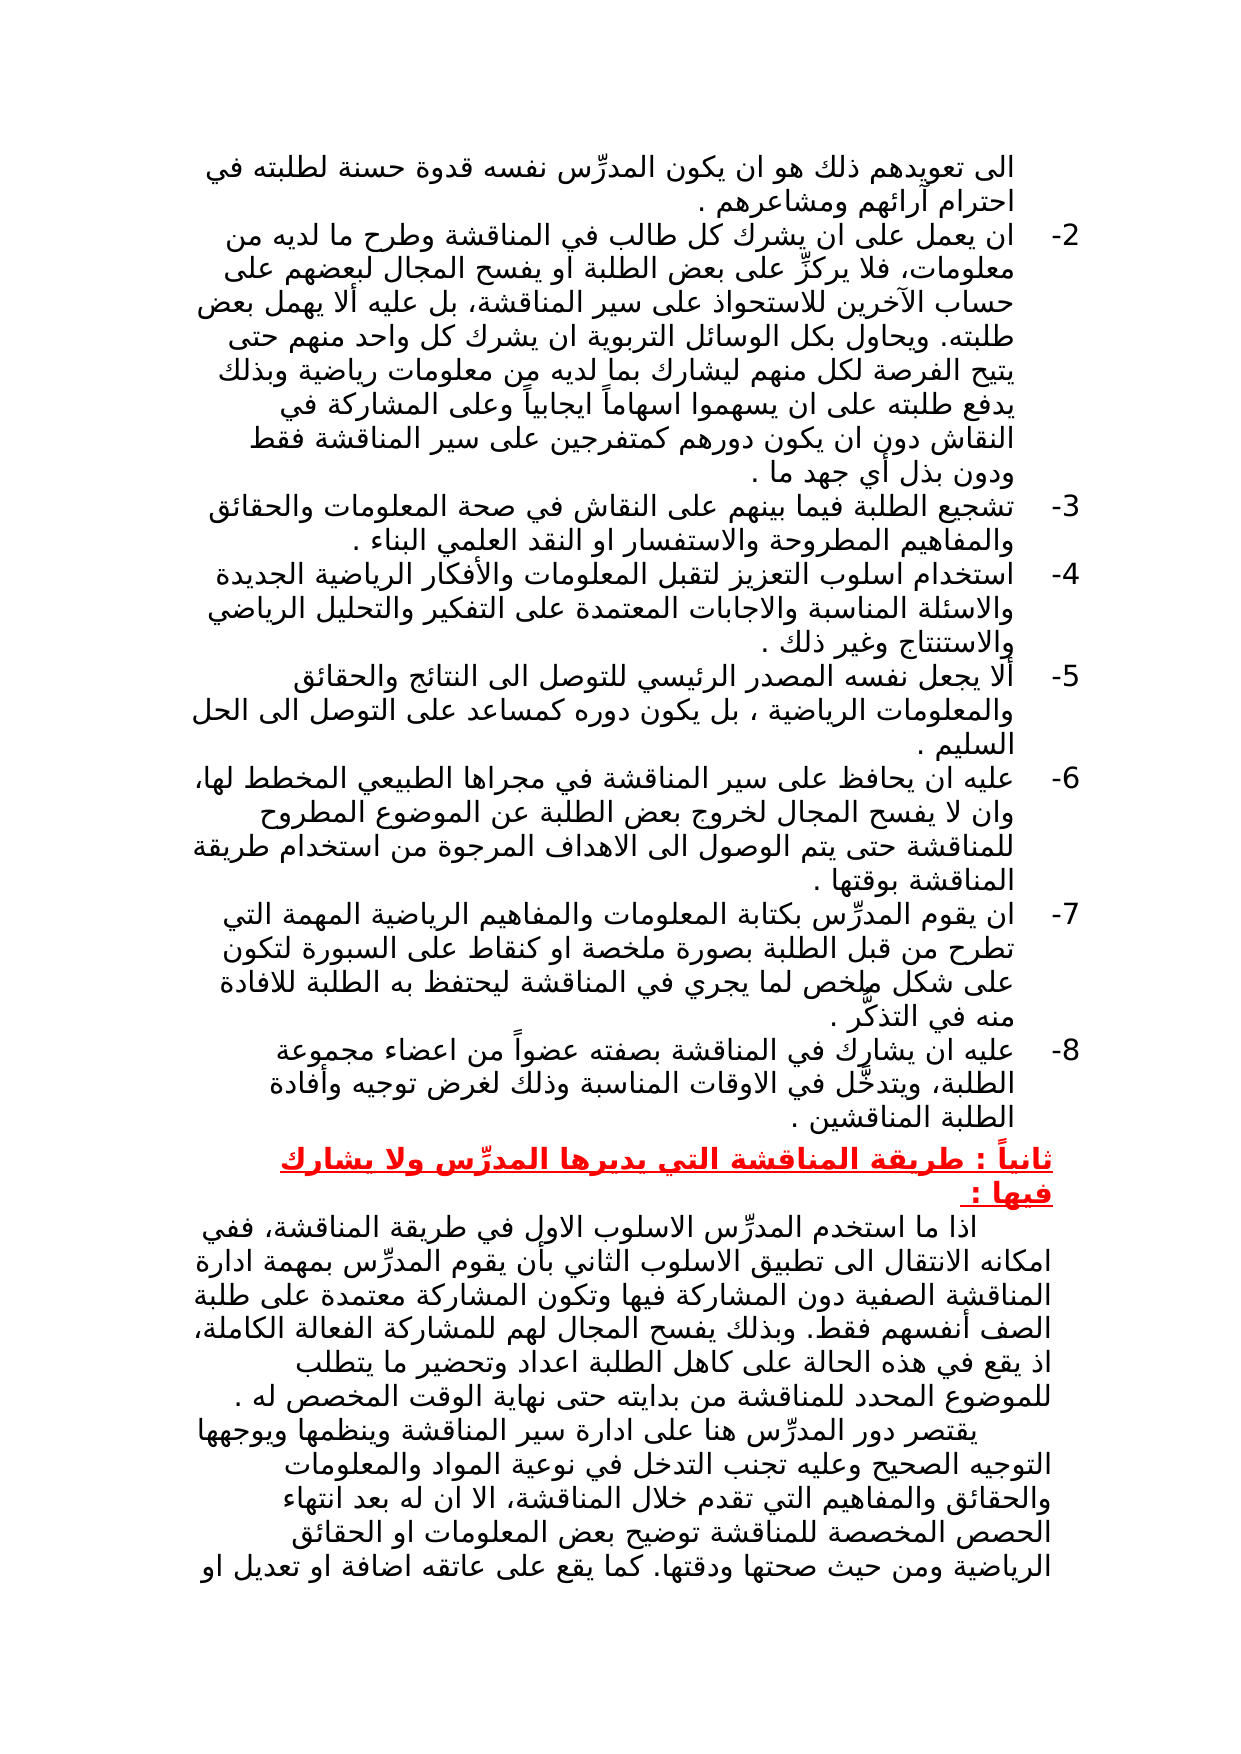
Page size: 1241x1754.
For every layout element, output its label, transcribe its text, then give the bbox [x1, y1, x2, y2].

text ثانياً : طريقة المناقشة التي يديرها المدرِّس ولا يشارك فيها : [187, 1142, 1053, 1210]
list عليه ان يحافظ على سير المناقشة في مجراها الطبيعي المخطط لها، وان لا يفسح المجال لخروج بعض الطلبة عن الموضوع المطروح للمناقشة حتى يتم الوصول الى الاهداف المرجوة من استخدام طريقة المناقشة بوقتها . [187, 761, 1051, 897]
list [187, 150, 1051, 218]
list ألا يجعل نفسه المصدر الرئيسي للتوصل الى النتائج والحقائق والمعلومات الرياضية ، بل يكون دوره كمساعد على التوصل الى الحل السليم . [187, 659, 1051, 761]
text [187, 1414, 1053, 1583]
list عليه ان يشارك في المناقشة بصفته عضواً من اعضاء مجموعة الطلبة، ويتدخَّل في الاوقات المناسبة وذلك لغرض توجيه وأفادة الطلبة المناقشين . [187, 1033, 1051, 1135]
list ان يقوم المدرِّس بكتابة المعلومات والمفاهيم الرياضية المهمة التي تطرح من قبل الطلبة بصورة ملخصة او كنقاط على السبورة لتكون على شكل ملخص لما يجري في المناقشة ليحتفظ به الطلبة للافادة منه في التذكُّر . [187, 897, 1051, 1033]
list تشجيع الطلبة فيما بينهم على النقاش في صحة المعلومات والحقائق والمفاهيم المطروحة والاستفسار او النقد العلمي البناء . [187, 489, 1051, 557]
list استخدام اسلوب التعزيز لتقبل المعلومات والأفكار الرياضية الجديدة والاسئلة المناسبة والاجابات المعتمدة على التفكير والتحليل الرياضي والاستنتاج وغير ذلك . [187, 557, 1051, 659]
list ان يعمل على ان يشرك كل طالب في المناقشة وطرح ما لديه من معلومات، فلا يركزِّ على بعض الطلبة او يفسح المجال لبعضهم على حساب الآخرين للاستحواذ على سير المناقشة، بل عليه ألا يهمل بعض طلبته. ويحاول بكل الوسائل التربوية ان يشرك كل واحد منهم حتى يتيح الفرصة لكل منهم ليشارك بما لديه من معلومات رياضية وبذلك يدفع طلبته على ان يسهموا اسهاماً ايجابياً وعلى المشاركة في النقاش دون ان يكون دورهم كمتفرجين على سير المناقشة فقط ودون بذل أي جهد ما . [187, 218, 1051, 489]
text اذا ما استخدم المدرِّس الاسلوب الاول في طريقة المناقشة، ففي امكانه الانتقال الى تطبيق الاسلوب الثاني بأن يقوم المدرِّس بمهمة ادارة المناقشة الصفية دون المشاركة فيها وتكون المشاركة معتمدة على طلبة الصف أنفسهم فقط. وبذلك يفسح المجال لهم للمشاركة الفعالة الكاملة، اذ يقع في هذه الحالة على كاهل الطلبة اعداد وتحضير ما يتطلب للموضوع المحدد للمناقشة من بدايته حتى نهاية الوقت المخصص له . [187, 1210, 1053, 1414]
